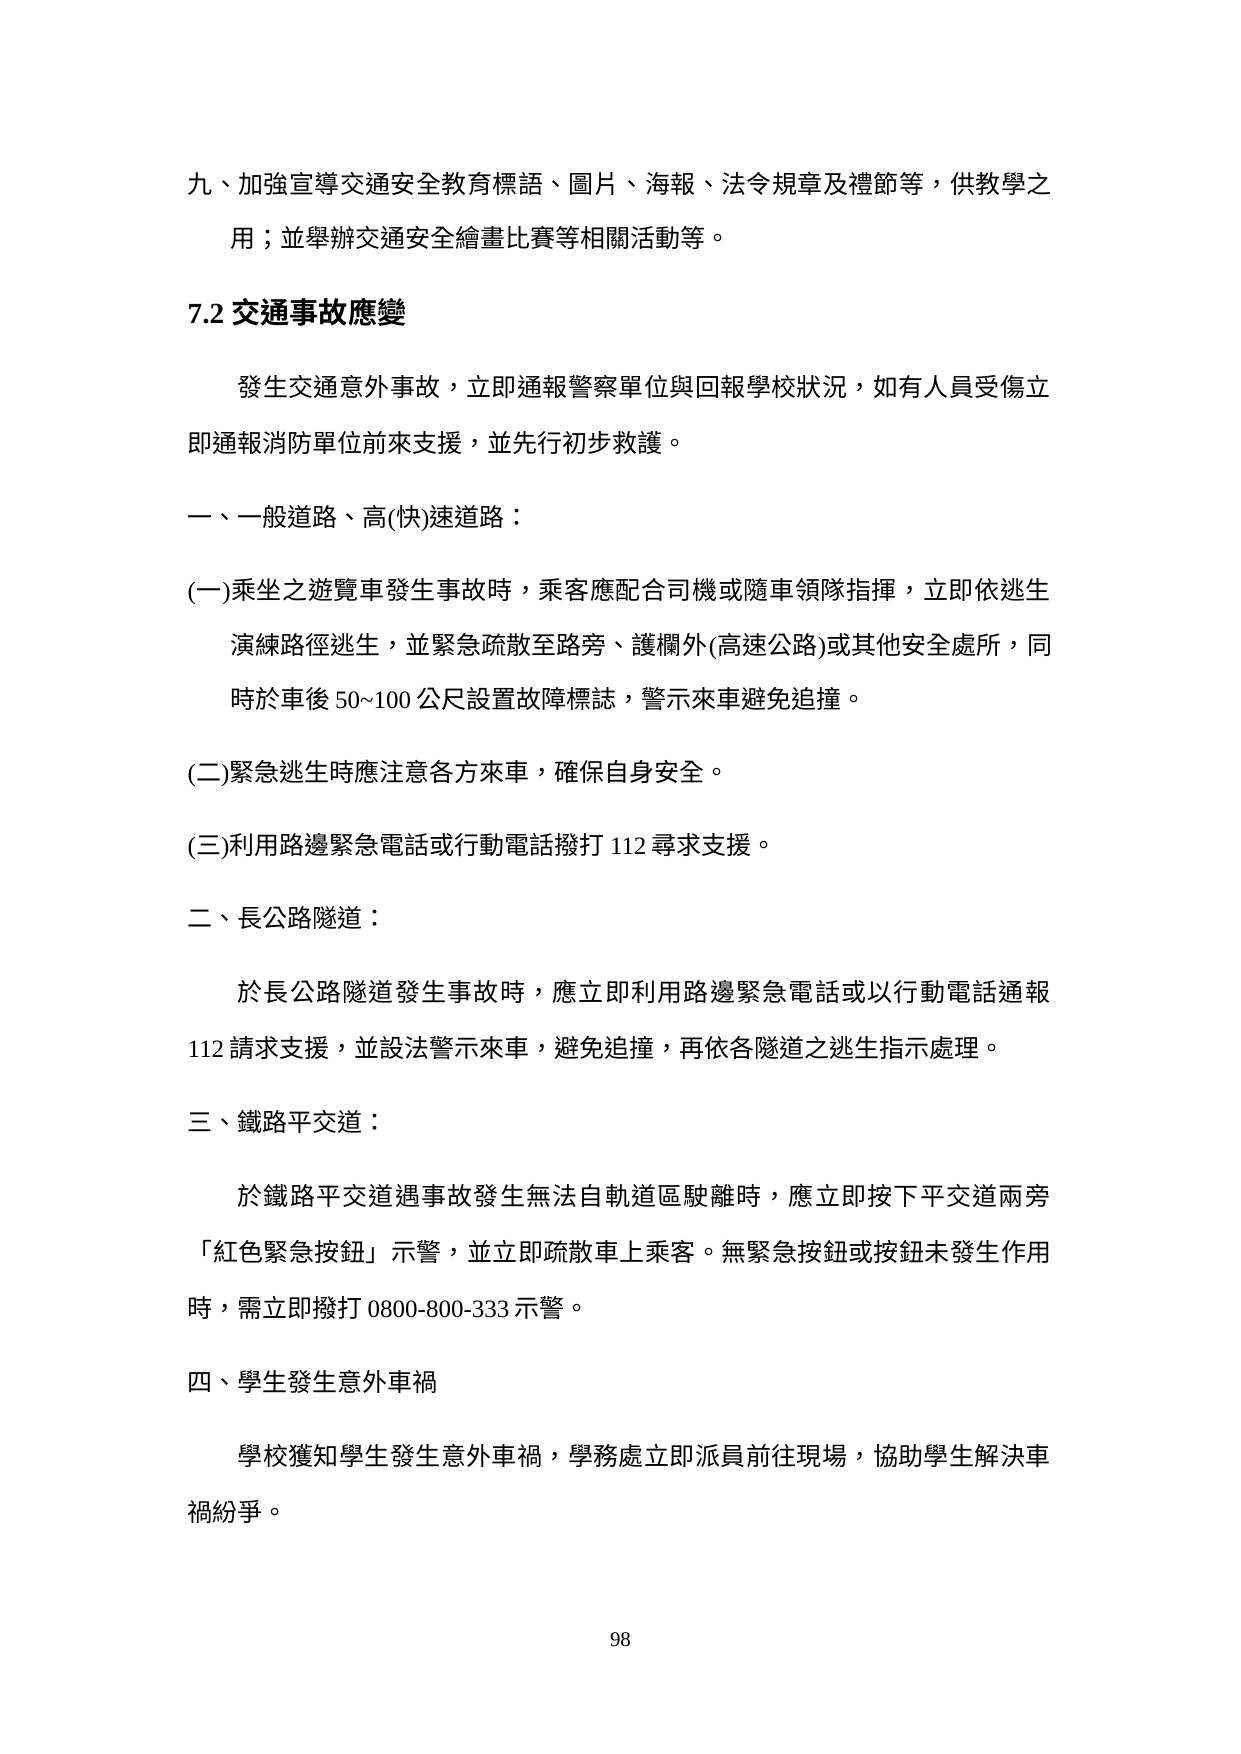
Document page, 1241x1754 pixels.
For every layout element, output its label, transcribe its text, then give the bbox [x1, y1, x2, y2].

text 二、長公路隧道： [187, 899, 1053, 935]
text 學校獲知學生發生意外車禍，學務處立即派員前往現場，協助學生解決車禍紛爭。 [187, 1436, 1053, 1529]
text (二)緊急逃生時應注意各方來車，確保自身安全。 [187, 753, 1053, 789]
text 九、加強宣導交通安全教育標語、圖片、海報、法令規章及禮節等，供教學之用；並舉辦交通安全繪畫比賽等相關活動等。 [187, 164, 1053, 255]
text 一、一般道路、高(快)速道路： [187, 498, 1053, 534]
text (三)利用路邊緊急電話或行動電話撥打 112尋求支援。 [187, 826, 1053, 862]
text 四、學生發生意外車禍 [187, 1363, 1053, 1399]
text 發生交通意外事故，立即通報警察單位與回報學校狀況，如有人員受傷立即通報消防單位前來支援，並先行初步救護。 [187, 367, 1053, 461]
text 於長公路隧道發生事故時，應立即利用路邊緊急電話或以行動電話通報 112請求支援，並設法警示來車，避免追撞，再依各隧道之逃生指示處理。 [187, 972, 1053, 1066]
text 於鐵路平交道遇事故發生無法自軌道區駛離時，應立即按下平交道兩旁「紅色緊急按鈕」示警，並立即疏散車上乘客。無緊急按鈕或按鈕未發生作用時，需立即撥打0800-800-333示警。 [187, 1176, 1053, 1326]
text 三、鐵路平交道： [187, 1103, 1053, 1139]
text (一)乘坐之遊覽車發生事故時，乘客應配合司機或隨車領隊指揮，立即依逃生演練路徑逃生，並緊急疏散至路旁、護欄外(高速公路)或其他安全處所，同時於車後50~100公尺設置故障標誌，警示來車避免追撞。 [187, 571, 1053, 716]
subtitle 7.2 交通事故應變 [187, 273, 1053, 348]
